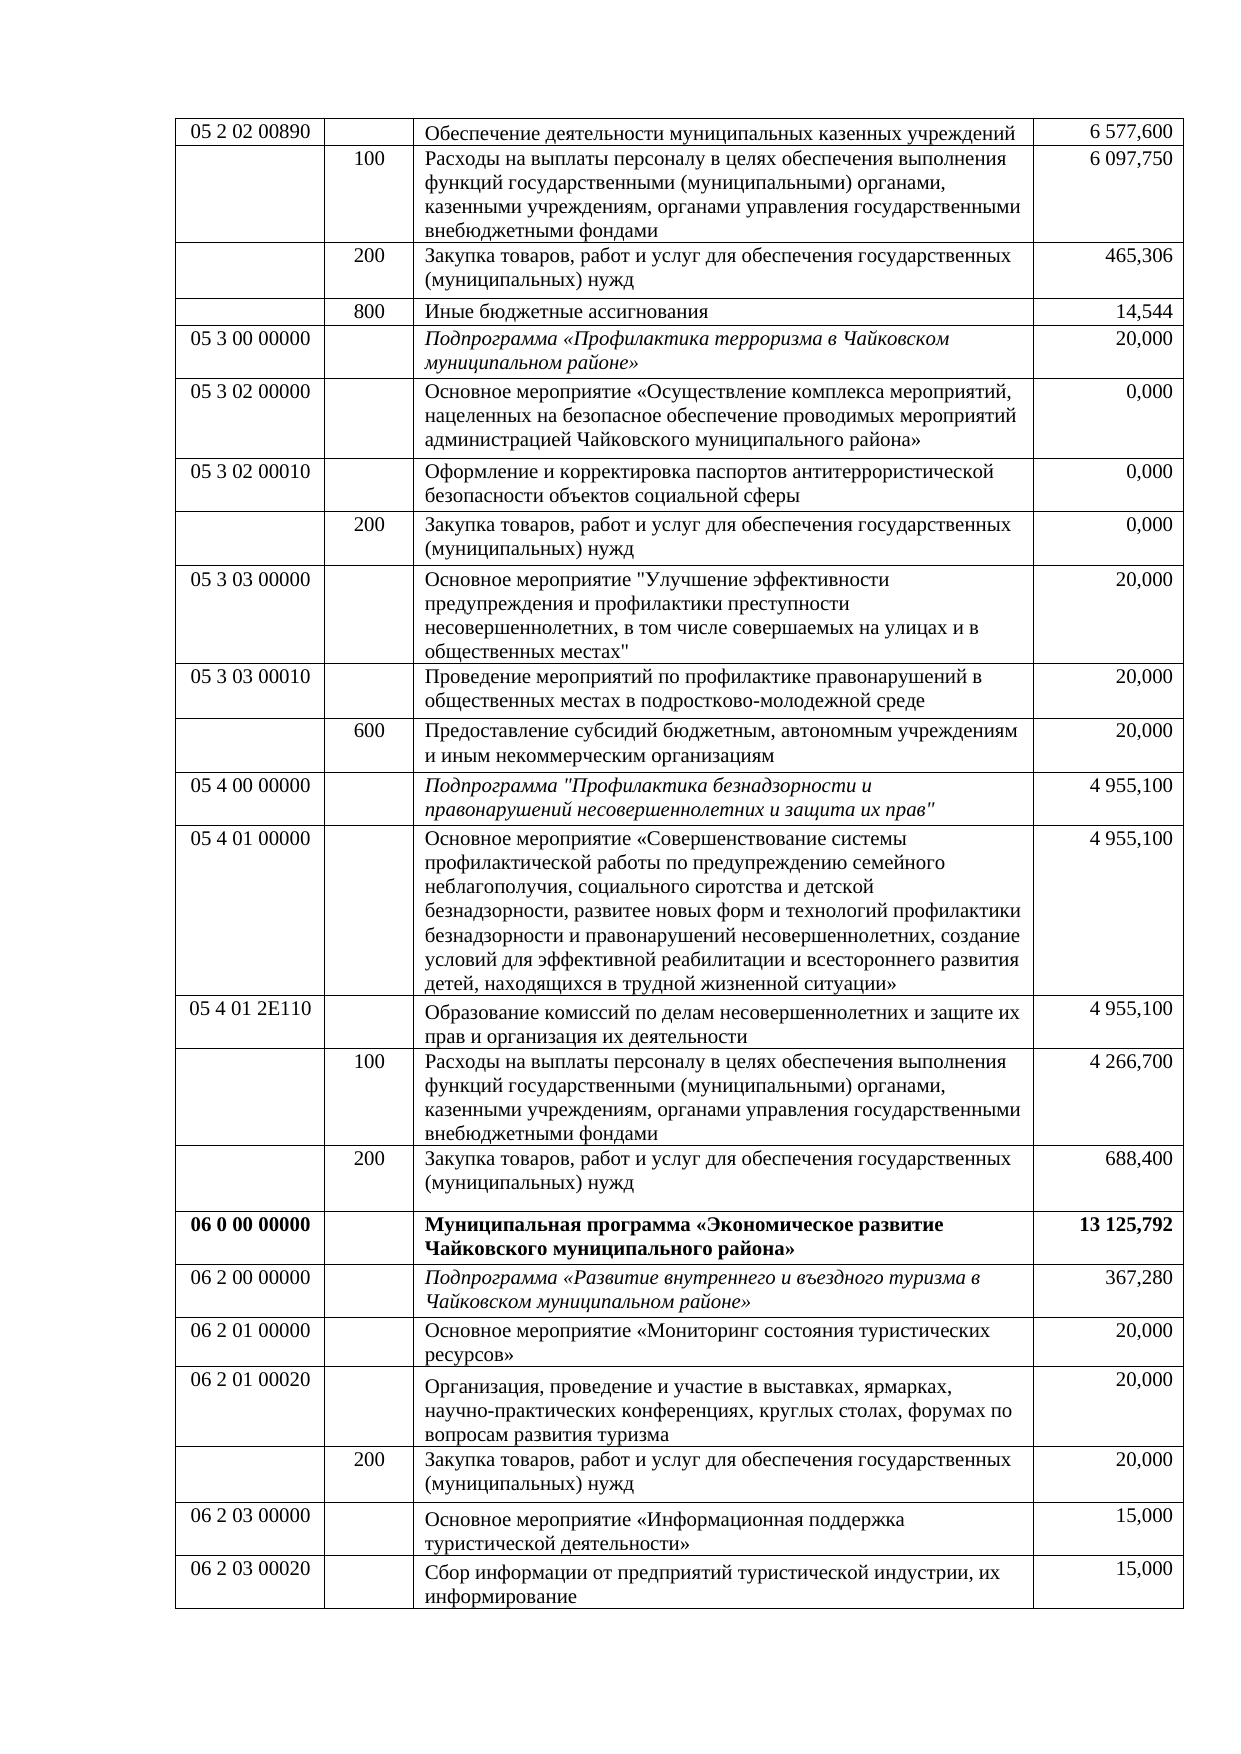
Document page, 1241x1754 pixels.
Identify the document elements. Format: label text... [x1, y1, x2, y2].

table_cell [176, 1447, 324, 1502]
table_cell 688,400 [1034, 1146, 1183, 1211]
table_cell 100 [325, 1049, 413, 1145]
table_cell [176, 719, 324, 772]
table_cell Подпрограмма «Профилактика терроризма в Чайковском муниципальном районе» [414, 326, 1033, 378]
table_cell 200 [325, 1146, 413, 1211]
table_cell Муниципальная программа «Экономическое развитие Чайковского муниципального района» [414, 1212, 1033, 1264]
table_cell 05 3 02 00000 [176, 379, 324, 458]
table_cell 06 2 03 00000 [176, 1503, 324, 1555]
table_cell 05 4 00 00000 [176, 773, 324, 825]
table_cell Образование комиссий по делам несовершеннолетних и защите их прав и организация их деятельности [414, 996, 1033, 1048]
table_cell 200 [325, 1447, 413, 1502]
table_cell Расходы на выплаты персоналу в целях обеспечения выполнения функций государственными (муниципальными) органами, казенными учреждениям, органами управления государственными внебюджетными фондами [414, 1049, 1033, 1145]
table_cell Основное мероприятие «Совершенствование системы профилактической работы по предупреждению семейного неблагополучия, социального сиротства и детской безнадзорности, развитее новых форм и технологий профилактики безнадзорности и правонарушений несовершеннолетних, создание условий для эффективной реабилитации и всестороннего развития детей, находящихся в трудной жизненной ситуации» [414, 826, 1033, 995]
table_cell Основное мероприятие «Информационная поддержка туристической деятельности» [414, 1503, 1033, 1555]
table_cell 200 [325, 512, 413, 565]
table_cell 600 [325, 719, 413, 772]
table_cell [325, 379, 413, 458]
table_cell [325, 996, 413, 1048]
table_cell 4 955,100 [1034, 996, 1183, 1048]
table_cell 0,000 [1034, 459, 1183, 511]
table_cell Основное мероприятие «Осуществление комплекса мероприятий, нацеленных на безопасное обеспечение проводимых мероприятий администрацией Чайковского муниципального района» [414, 379, 1033, 458]
table_cell 367,280 [1034, 1265, 1183, 1317]
table_cell 06 2 00 00000 [176, 1265, 324, 1317]
table_cell 06 0 00 00000 [176, 1212, 324, 1264]
table_cell Организация, проведение и участие в выставках, ярмарках, научно-практических конференциях, круглых столах, форумах по вопросам развития туризма [414, 1367, 1033, 1446]
table_cell [325, 326, 413, 378]
table_cell 6 577,600 [1034, 119, 1183, 145]
table_cell [325, 664, 413, 717]
table_cell 4 266,700 [1034, 1049, 1183, 1145]
table_cell 20,000 [1034, 566, 1183, 663]
table_cell [325, 1265, 413, 1317]
table_cell 0,000 [1034, 512, 1183, 565]
table_cell [325, 566, 413, 663]
table_cell 20,000 [1034, 719, 1183, 772]
table_cell 20,000 [1034, 1318, 1183, 1366]
table_cell Основное мероприятие "Улучшение эффективности предупреждения и профилактики преступности несовершеннолетних, в том числе совершаемых на улицах и в общественных местах" [414, 566, 1033, 663]
table_cell 0,000 [1034, 379, 1183, 458]
table_cell 05 3 03 00010 [176, 664, 324, 717]
table_cell 06 2 01 00020 [176, 1367, 324, 1446]
table_cell 4 955,100 [1034, 826, 1183, 995]
table_cell Подпрограмма «Развитие внутреннего и въездного туризма в Чайковском муниципальном районе» [414, 1265, 1033, 1317]
table_cell Закупка товаров, работ и услуг для обеспечения государственных (муниципальных) нужд [414, 1146, 1033, 1211]
table_cell [176, 299, 324, 325]
table_cell 05 2 02 00890 [176, 119, 324, 145]
table_cell Иные бюджетные ассигнования [414, 299, 1033, 325]
table_cell Закупка товаров, работ и услуг для обеспечения государственных (муниципальных) нужд [414, 512, 1033, 565]
table_cell 05 3 02 00010 [176, 459, 324, 511]
table_cell 06 2 03 00020 [176, 1556, 324, 1608]
table_cell 05 4 01 00000 [176, 826, 324, 995]
table_cell Основное мероприятие «Мониторинг состояния туристических ресурсов» [414, 1318, 1033, 1366]
table_cell [325, 1556, 413, 1608]
table_cell Расходы на выплаты персоналу в целях обеспечения выполнения функций государственными (муниципальными) органами, казенными учреждениям, органами управления государственными внебюджетными фондами [414, 146, 1033, 242]
table_cell 20,000 [1034, 326, 1183, 378]
table_cell Проведение мероприятий по профилактике правонарушений в общественных местах в подростково-молодежной среде [414, 664, 1033, 717]
table_cell 4 955,100 [1034, 773, 1183, 825]
table_cell Сбор информации от предприятий туристической индустрии, их информирование [414, 1556, 1033, 1608]
table_cell Оформление и корректировка паспортов антитеррористической безопасности объектов социальной сферы [414, 459, 1033, 511]
table_cell [176, 1049, 324, 1145]
table_cell [325, 1503, 413, 1555]
table_cell 800 [325, 299, 413, 325]
table_cell 100 [325, 146, 413, 242]
table_cell [325, 1212, 413, 1264]
table_cell [176, 1146, 324, 1211]
table_cell [325, 459, 413, 511]
table_cell 20,000 [1034, 1447, 1183, 1502]
table_cell 05 3 00 00000 [176, 326, 324, 378]
table_cell [176, 243, 324, 298]
table_cell 13 125,792 [1034, 1212, 1183, 1264]
table_cell 465,306 [1034, 243, 1183, 298]
table_cell [325, 1318, 413, 1366]
table_cell Предоставление субсидий бюджетным, автономным учреждениям и иным некоммерческим организациям [414, 719, 1033, 772]
table_cell [325, 826, 413, 995]
table_cell Закупка товаров, работ и услуг для обеспечения государственных (муниципальных) нужд [414, 1447, 1033, 1502]
table_cell 6 097,750 [1034, 146, 1183, 242]
table_cell 15,000 [1034, 1503, 1183, 1555]
table_cell 05 4 01 2Е110 [176, 996, 324, 1048]
table_cell 14,544 [1034, 299, 1183, 325]
table_cell 15,000 [1034, 1556, 1183, 1608]
table_cell [325, 773, 413, 825]
table_cell Обеспечение деятельности муниципальных казенных учреждений [414, 119, 1033, 145]
table_cell Подпрограмма "Профилактика безнадзорности и правонарушений несовершеннолетних и защита их прав" [414, 773, 1033, 825]
table_cell 05 3 03 00000 [176, 566, 324, 663]
table_cell 200 [325, 243, 413, 298]
table_cell 20,000 [1034, 1367, 1183, 1446]
table_cell [176, 146, 324, 242]
table_cell [325, 1367, 413, 1446]
table_cell 06 2 01 00000 [176, 1318, 324, 1366]
table_cell Закупка товаров, работ и услуг для обеспечения государственных (муниципальных) нужд [414, 243, 1033, 298]
table_cell [325, 119, 413, 145]
table_cell 20,000 [1034, 664, 1183, 717]
table_cell [176, 512, 324, 565]
